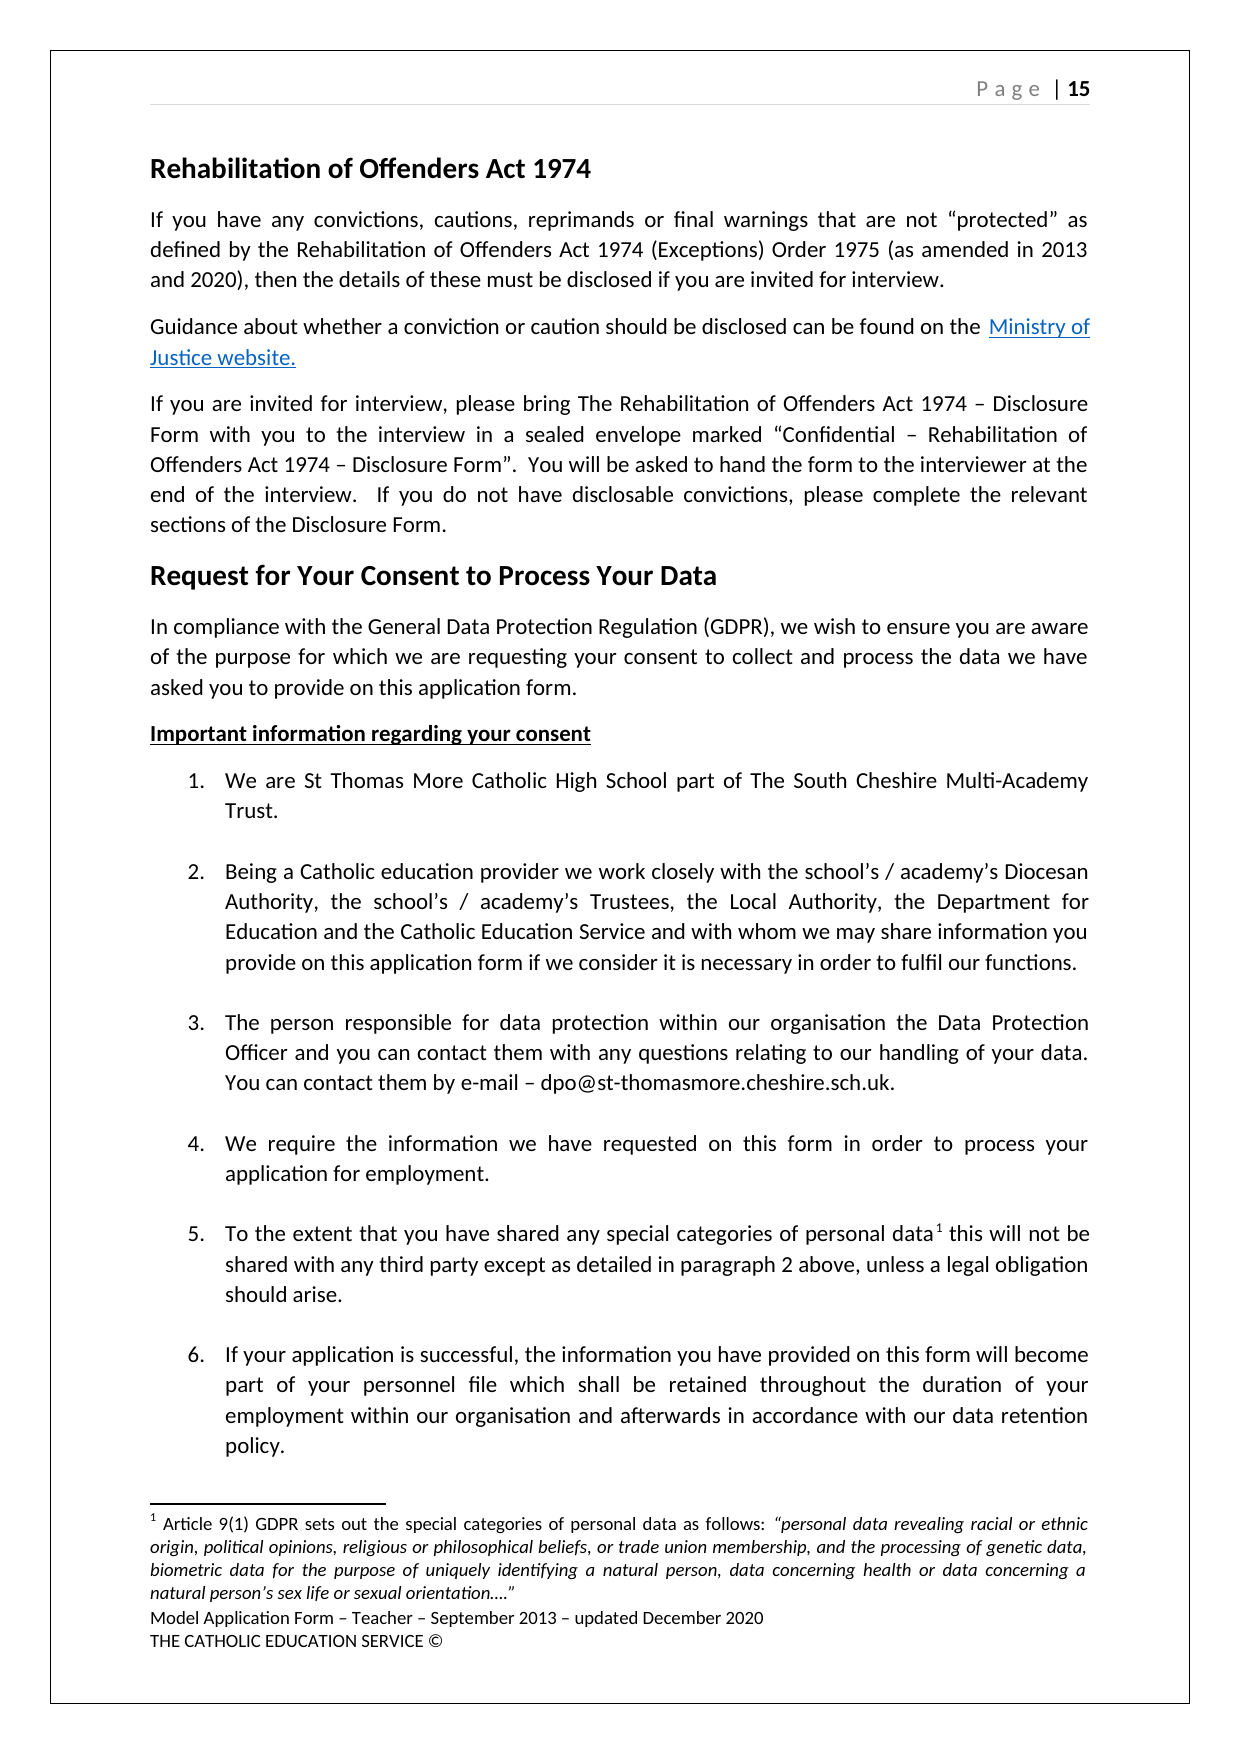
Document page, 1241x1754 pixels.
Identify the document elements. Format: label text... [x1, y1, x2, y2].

list The person responsible for data protection within our organisation the Data Protection Officer and you can contact them with any questions relating to our handling of your data. You can contact them by e-mail – dpo@st-thomasmore.cheshire.sch.uk. [187, 1008, 1090, 1097]
text In compliance with the General Data Protection Regulation (GDPR), we wish to ensure you are aware of the purpose for which we are requesting your consent to collect and process the data we have asked you to provide on this application form. [150, 612, 1090, 701]
text If you have any convictions, cautions, reprimands or final warnings that are not “protected” as defined by the Rehabilitation of Offenders Act 1974 (Exceptions) Order 1975 (as amended in 2013 and 2020), then the details of these must be disclosed if you are invited for interview. [150, 205, 1090, 293]
text If you are invited for interview, please bring The Rehabilitation of Offenders Act 1974 – Disclosure Form with you to the interview in a sealed envelope marked “Confidential – Rehabilitation of Offenders Act 1974 – Disclosure Form”. You will be asked to hand the form to the interviewer at the end of the interview. If you do not have disclosable convictions, please complete the relevant sections of the Disclosure Form. [150, 389, 1090, 538]
list We require the information we have requested on this form in order to process your application for employment. [187, 1129, 1090, 1187]
text Important information regarding your consent [150, 719, 1090, 748]
list We are St Thomas More Catholic High School part of The South Cheshire Multi-Academy Trust. [187, 766, 1090, 825]
text Rehabilitation of Offenders Act 1974 [150, 150, 1090, 186]
text Guidance about whether a conviction or caution should be disclosed can be found on the Ministry of Justice website. [150, 312, 1090, 371]
list Being a Catholic education provider we work closely with the school’s / academy’s Diocesan Authority, the school’s / academy’s Trustees, the Local Authority, the Department for Education and the Catholic Education Service and with whom we may share information you provide on this application form if we consider it is necessary in order to fulfil our functions. [187, 857, 1090, 976]
text Request for Your Consent to Process Your Data [150, 557, 1090, 593]
list To the extent that you have shared any special categories of personal data this will not be shared with any third party except as detailed in paragraph 2 above, unless a legal obligation should arise. [187, 1219, 1090, 1308]
list If your application is successful, the information you have provided on this form will become part of your personnel file which shall be retained throughout the duration of your employment within our organisation and afterwards in accordance with our data retention policy. [187, 1340, 1090, 1459]
